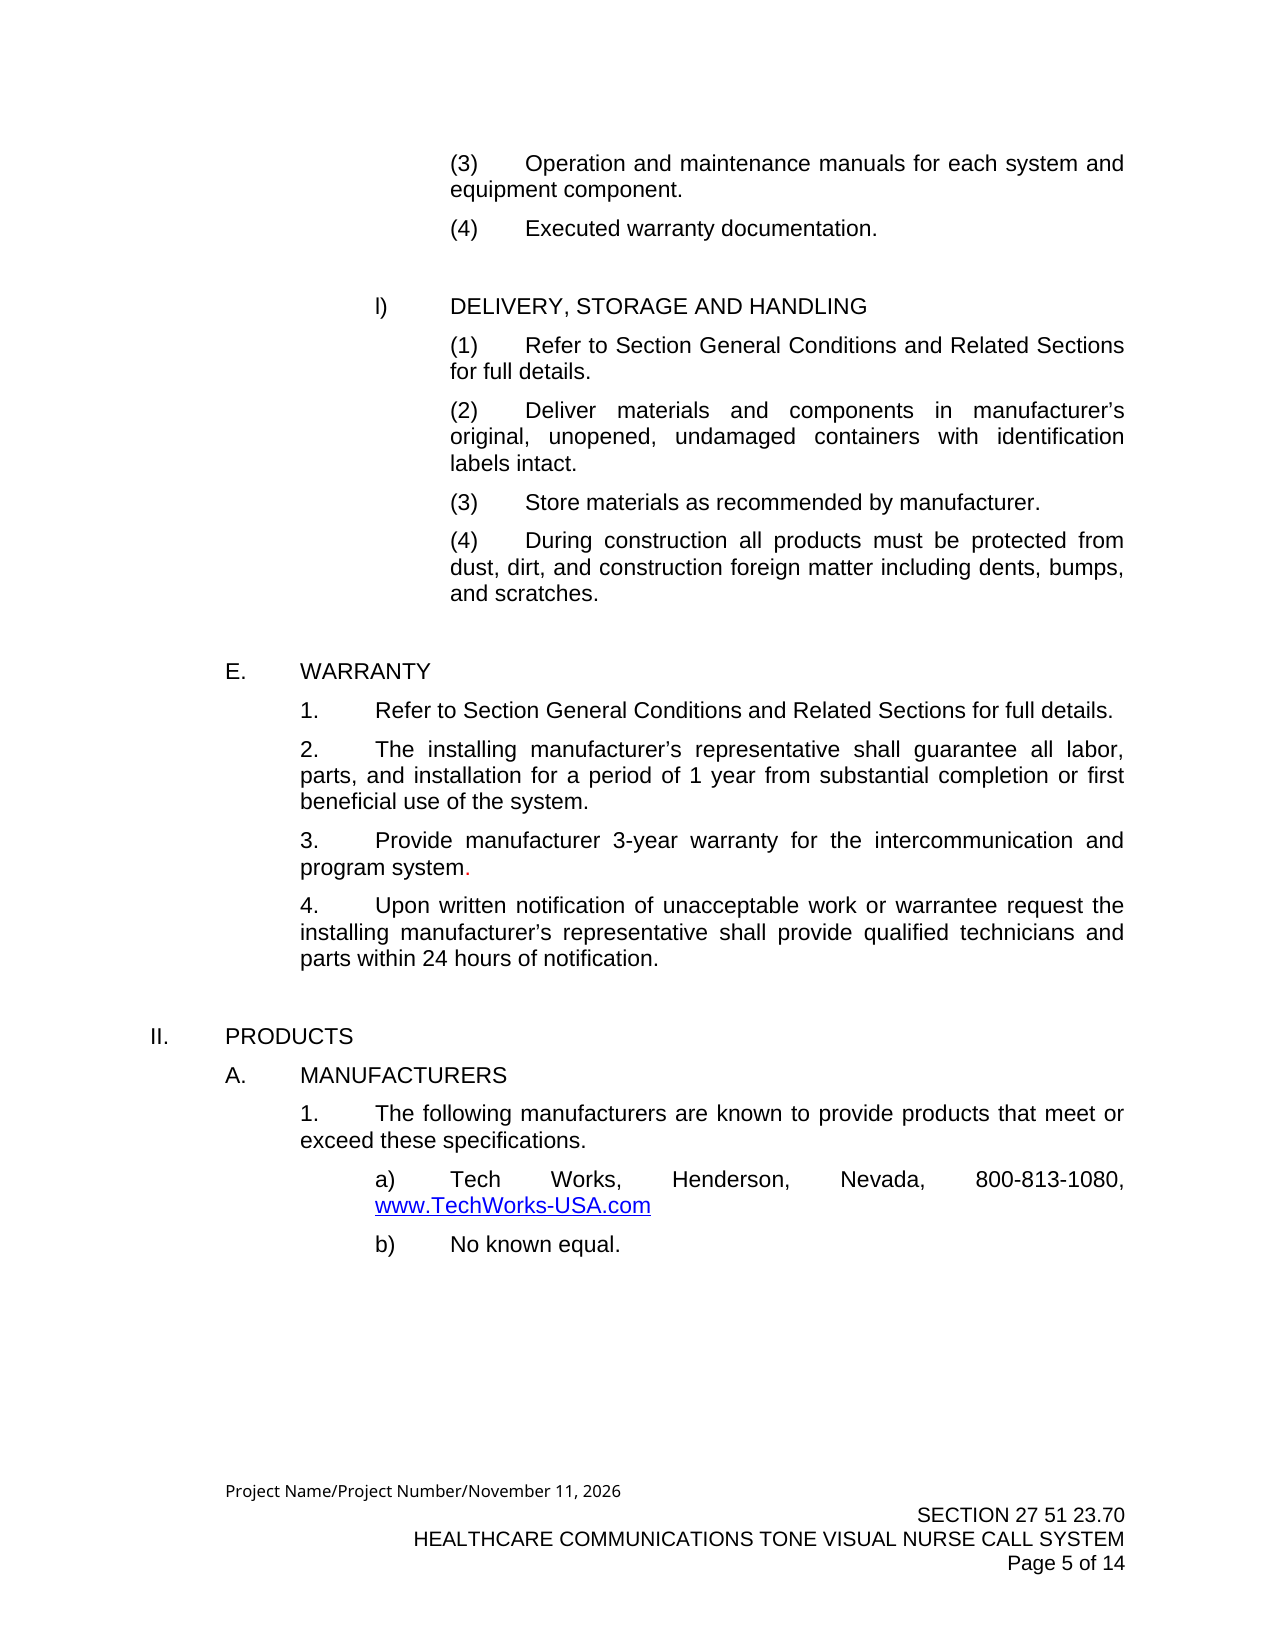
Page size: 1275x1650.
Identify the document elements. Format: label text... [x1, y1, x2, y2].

list WARRANTY [225, 658, 1125, 684]
list The following manufacturers are known to provide products that meet or exceed these specifications. [300, 1100, 1125, 1153]
list During construction all products must be protected from dust, dirt, and construction foreign matter including dents, bumps, and scratches. [450, 527, 1125, 606]
list Operation and maintenance manuals for each system and equipment component. [450, 150, 1125, 203]
list DELIVERY, STORAGE AND HANDLING [375, 293, 1125, 319]
list Tech Works, Henderson, Nevada, 800-813-1080, www.TechWorks-USA.com [375, 1166, 1125, 1218]
list MANUFACTURERS [225, 1062, 1125, 1088]
list Deliver materials and components in manufacturer’s original, unopened, undamaged containers with identification labels intact. [450, 397, 1125, 476]
list Provide manufacturer 3-year warranty for the intercommunication and program system. [300, 827, 1125, 880]
list Executed warranty documentation. [450, 215, 1125, 242]
list No known equal. [375, 1231, 1125, 1257]
list The installing manufacturer’s representative shall guarantee all labor, parts, and installation for a period of 1 year from substantial completion or first beneficial use of the system. [300, 736, 1125, 814]
list Store materials as recommended by manufacturer. [450, 488, 1125, 515]
list Refer to Section General Conditions and Related Sections for full details. [300, 697, 1125, 723]
list Upon written notification of unacceptable work or warrantee request the installing manufacturer’s representative shall provide qualified technicians and parts within 24 hours of notification. [300, 892, 1125, 971]
list PRODUCTS [150, 1023, 1125, 1049]
list Refer to Section General Conditions and Related Sections for full details. [450, 332, 1125, 384]
